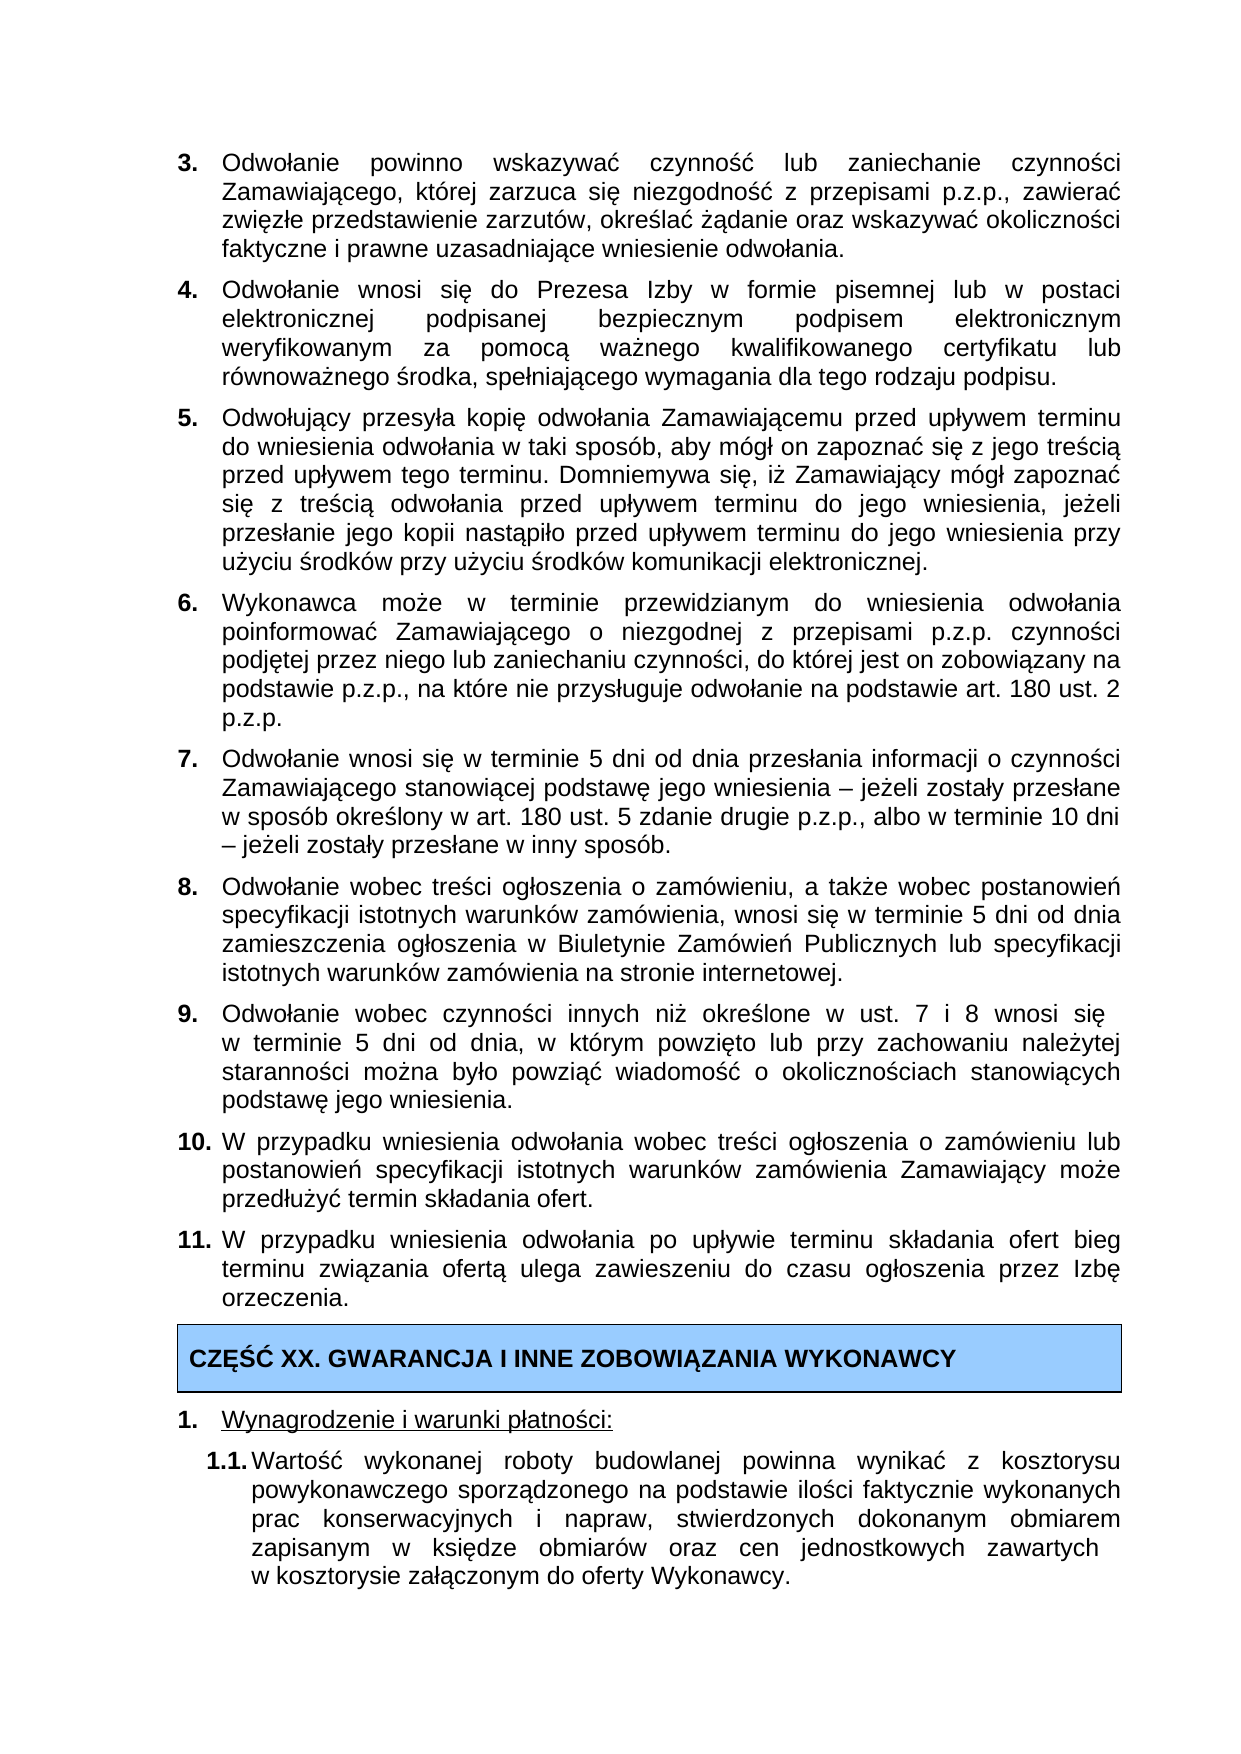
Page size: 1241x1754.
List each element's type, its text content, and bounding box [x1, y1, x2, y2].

text Odwołanie wobec treści ogłoszenia o zamówieniu, a także wobec postanowień specyfikacji istotnych warunków zamówienia, wnosi się w terminie 5 dni od dnia zamieszczenia ogłoszenia w Biuletynie Zamówień Publicznych lub specyfikacji istotnych warunków zamówienia na stronie internetowej. [177, 871, 1122, 986]
text Odwołanie wnosi się w terminie 5 dni od dnia przesłania informacji o czynności Zamawiającego stanowiącej podstawę jego wniesienia – jeżeli zostały przesłane w sposób określony w art. 180 ust. 5 zdanie drugie p.z.p., albo w terminie 10 dni – jeżeli zostały przesłane w inny sposób. [177, 744, 1122, 859]
table_header CZĘŚĆ XX. GWARANCJA I INNE ZOBOWIĄZANIA WYKONAWCY [178, 1325, 1121, 1391]
text Odwołanie powinno wskazywać czynność lub zaniechanie czynności Zamawiającego, której zarzuca się niezgodność z przepisami p.z.p., zawierać zwięzłe przedstawienie zarzutów, określać żądanie oraz wskazywać okoliczności faktyczne i prawne uzasadniające wniesienie odwołania. [177, 148, 1122, 263]
text W przypadku wniesienia odwołania wobec treści ogłoszenia o zamówieniu lub postanowień specyfikacji istotnych warunków zamówienia Zamawiający może przedłużyć termin składania ofert. [177, 1126, 1122, 1213]
text Odwołujący przesyła kopię odwołania Zamawiającemu przed upływem terminu do wniesienia odwołania w taki sposób, aby mógł on zapoznać się z jego treścią przed upływem tego terminu. Domniemywa się, iż Zamawiający mógł zapoznać się z treścią odwołania przed upływem terminu do jego wniesienia, jeżeli przesłanie jego kopii nastąpiło przed upływem terminu do jego wniesienia przy użyciu środków przy użyciu środków komunikacji elektronicznej. [177, 403, 1122, 575]
text Odwołanie wnosi się do Prezesa Izby w formie pisemnej lub w postaci elektronicznej podpisanej bezpiecznym podpisem elektronicznym weryfikowanym za pomocą ważnego kwalifikowanego certyfikatu lub równoważnego środka, spełniającego wymagania dla tego rodzaju podpisu. [177, 275, 1122, 390]
text Wykonawca może w terminie przewidzianym do wniesienia odwołania poinformować Zamawiającego o niezgodnej z przepisami p.z.p. czynności podjętej przez niego lub zaniechaniu czynności, do której jest on zobowiązany na podstawie p.z.p., na które nie przysługuje odwołanie na podstawie art. 180 ust. 2 p.z.p. [177, 588, 1122, 731]
text W przypadku wniesienia odwołania po upływie terminu składania ofert bieg terminu związania ofertą ulega zawieszeniu do czasu ogłoszenia przez Izbę orzeczenia. [177, 1225, 1122, 1311]
text Odwołanie wobec czynności innych niż określone w ust. 7 i 8 wnosi się w terminie 5 dni od dnia, w którym powzięto lub przy zachowaniu należytej staranności można było powziąć wiadomość o okolicznościach stanowiących podstawę jego wniesienia. [177, 999, 1122, 1114]
list Wartość wykonanej roboty budowlanej powinna wynikać z kosztorysu powykonawczego sporządzonego na podstawie ilości faktycznie wykonanych prac konserwacyjnych i napraw, stwierdzonych dokonanym obmiarem zapisanym w księdze obmiarów oraz cen jednostkowych zawartych w kosztorysie załączonym do oferty Wykonawcy. [206, 1446, 1122, 1590]
list Wynagrodzenie i warunki płatności: [177, 1405, 1122, 1434]
